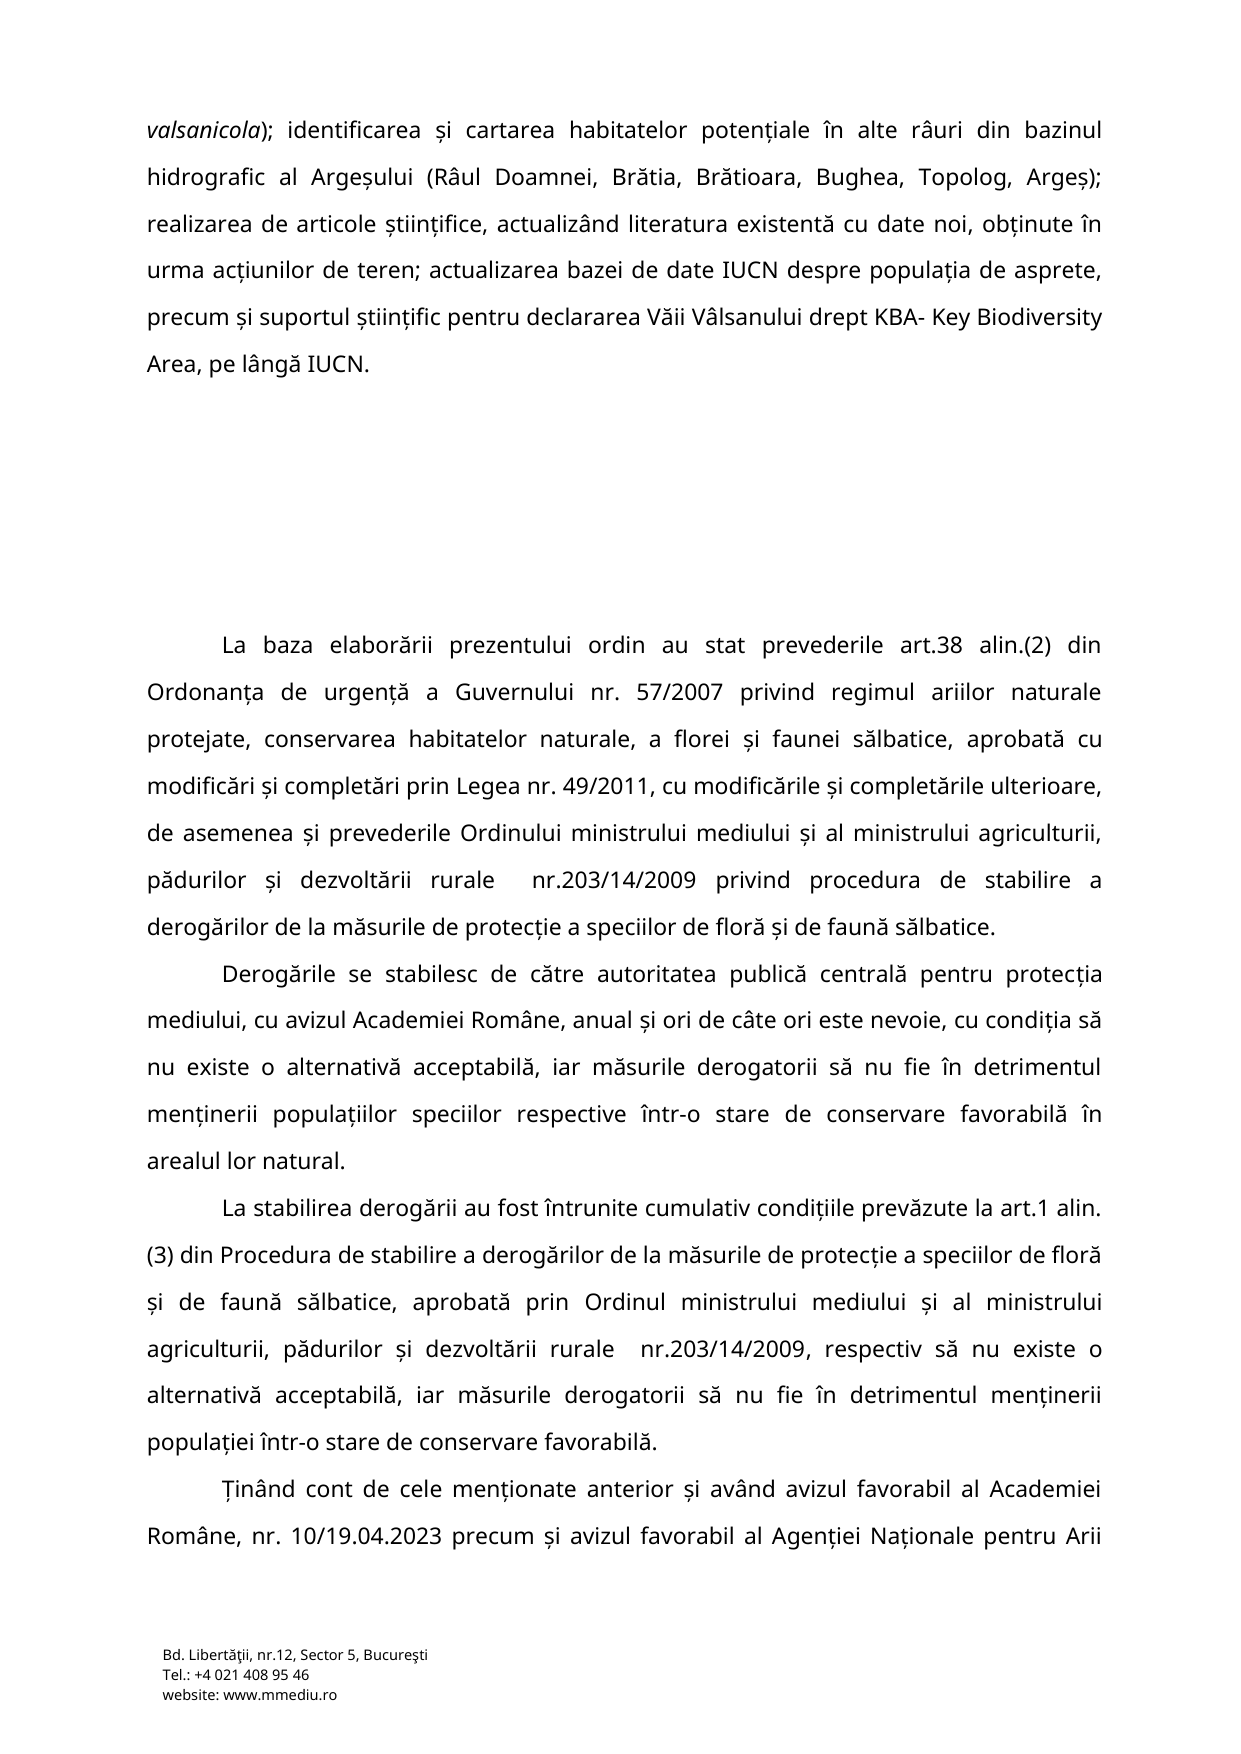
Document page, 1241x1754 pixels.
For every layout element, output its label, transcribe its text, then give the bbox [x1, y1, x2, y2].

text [147, 1473, 1103, 1551]
text La stabilirea derogării au fost întrunite cumulativ condițiile prevăzute la art.1 alin.(3) din Procedura de stabilire a derogărilor de la măsurile de protecţie a speciilor de floră şi de faună sălbatice, aprobată prin Ordinul ministrului mediului și al ministrului agriculturii, pădurilor și dezvoltării rurale nr.203/14/2009, respectiv să nu existe o alternativă acceptabilă, iar măsurile derogatorii să nu fie în detrimentul menținerii populației într-o stare de conservare favorabilă. [147, 1192, 1103, 1457]
text Derogările se stabilesc de către autoritatea publică centrală pentru protecţia mediului, cu avizul Academiei Române, anual şi ori de câte ori este nevoie, cu condiţia să nu existe o alternativă acceptabilă, iar măsurile derogatorii să nu fie în detrimentul menţinerii populaţiilor speciilor respective într-o stare de conservare favorabilă în arealul lor natural. [147, 957, 1103, 1176]
text La baza elaborării prezentului ordin au stat prevederile art.38 alin.(2) din Ordonanța de urgență a Guvernului nr. 57/2007 privind regimul ariilor naturale protejate, conservarea habitatelor naturale, a florei şi faunei sălbatice, aprobată cu modificări şi completări prin Legea nr. 49/2011, cu modificările și completările ulterioare, de asemenea și prevederile Ordinului ministrului mediului și al ministrului agriculturii, pădurilor și dezvoltării rurale nr.203/14/2009 privind procedura de stabilire a derogărilor de la măsurile de protecţie a speciilor de floră şi de faună sălbatice. [147, 629, 1103, 942]
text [147, 114, 1103, 379]
